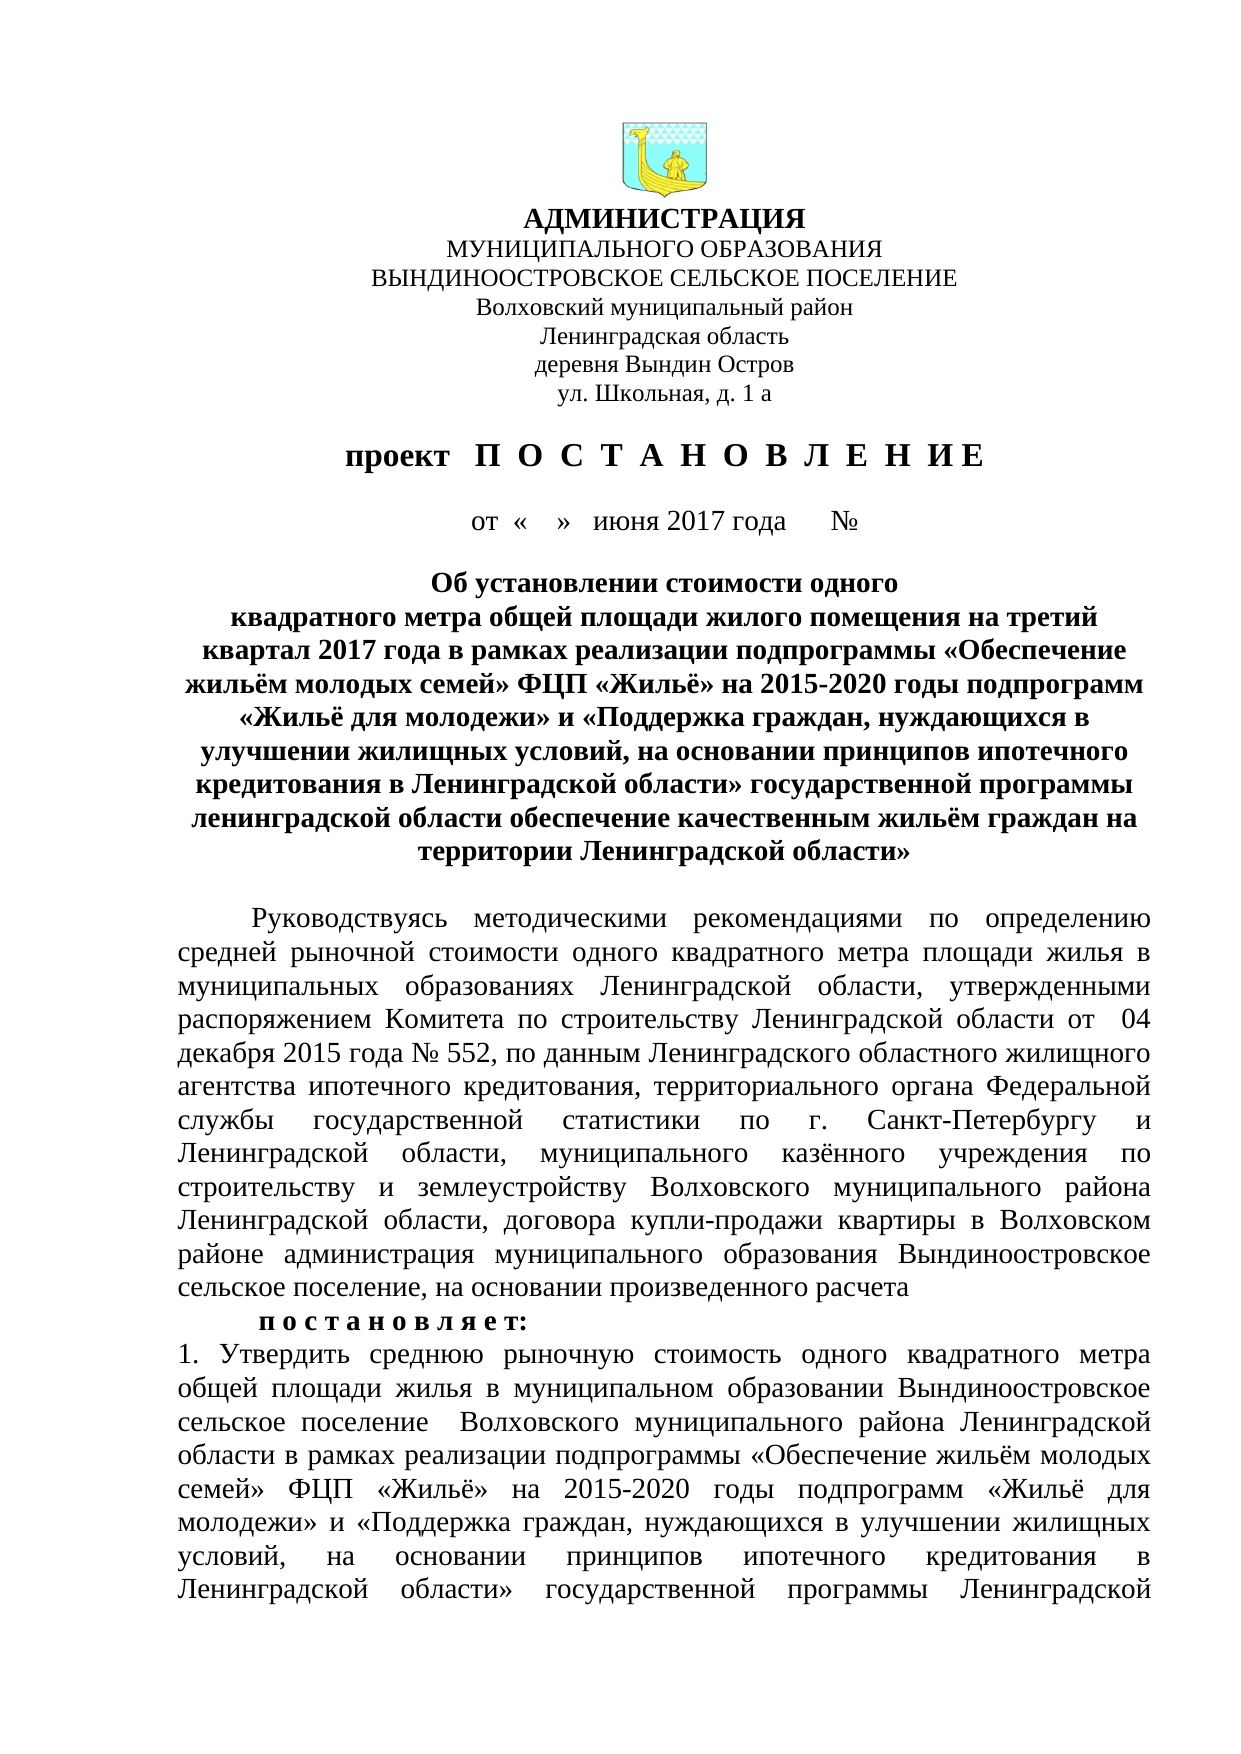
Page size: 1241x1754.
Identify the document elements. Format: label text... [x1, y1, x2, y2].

text Об установлении стоимости одного [177, 565, 1152, 599]
text деревня Вындин Остров [177, 349, 1152, 378]
text квадратного метра общей площади жилого помещения на третий квартал 2017 года в рамках реализации подпрограммы «Обеспечение жильём молодых семей» ФЦП «Жильё» на 2015-2020 годы подпрограмм «Жильё для молодежи» и «Поддержка граждан, нуждающихся в улучшении жилищных условий, на основании принципов ипотечного кредитования в Ленинградской области» государственной программы ленинградской области обеспечение качественным жильём граждан на территории Ленинградской области» [177, 599, 1152, 867]
text Волховский муниципальный район [177, 292, 1152, 321]
text Руководствуясь методическими рекомендациями по определению средней рыночной стоимости одного квадратного метра площади жилья в муниципальных образованиях Ленинградской области, утвержденными распоряжением Комитета по строительству Ленинградской области от 04 декабря 2015 года № 552, по данным Ленинградского областного жилищного агентства ипотечного кредитования, территориального органа Федеральной службы государственной статистики по г. Санкт-Петербургу и Ленинградской области, муниципального казённого учреждения по строительству и землеустройству Волховского муниципального района Ленинградской области, договора купли-продажи квартиры в Волховском районе администрация муниципального образования Вындиноостровское сельское поселение, на основании произведенного расчета [177, 901, 1152, 1303]
title МУНИЦИПАЛЬНОГО ОБРАЗОВАНИЯ [177, 234, 1152, 263]
text ВЫНДИНООСТРОВСКОЕ СЕЛЬСКОЕ ПОСЕЛЕНИЕ [177, 263, 1152, 292]
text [177, 1337, 1152, 1605]
picture [616, 118, 713, 201]
title АДМИНИСТРАЦИЯ [177, 201, 1152, 234]
text п о с т а н о в л я е т: [177, 1303, 1152, 1337]
subtitle проект П О С Т А Н О В Л Е Н И Е [177, 436, 1152, 474]
text от « » июня 2017 года № [177, 503, 1152, 536]
text ул. Школьная, д. 1 а [177, 378, 1152, 407]
text Ленинградская область [177, 321, 1152, 349]
